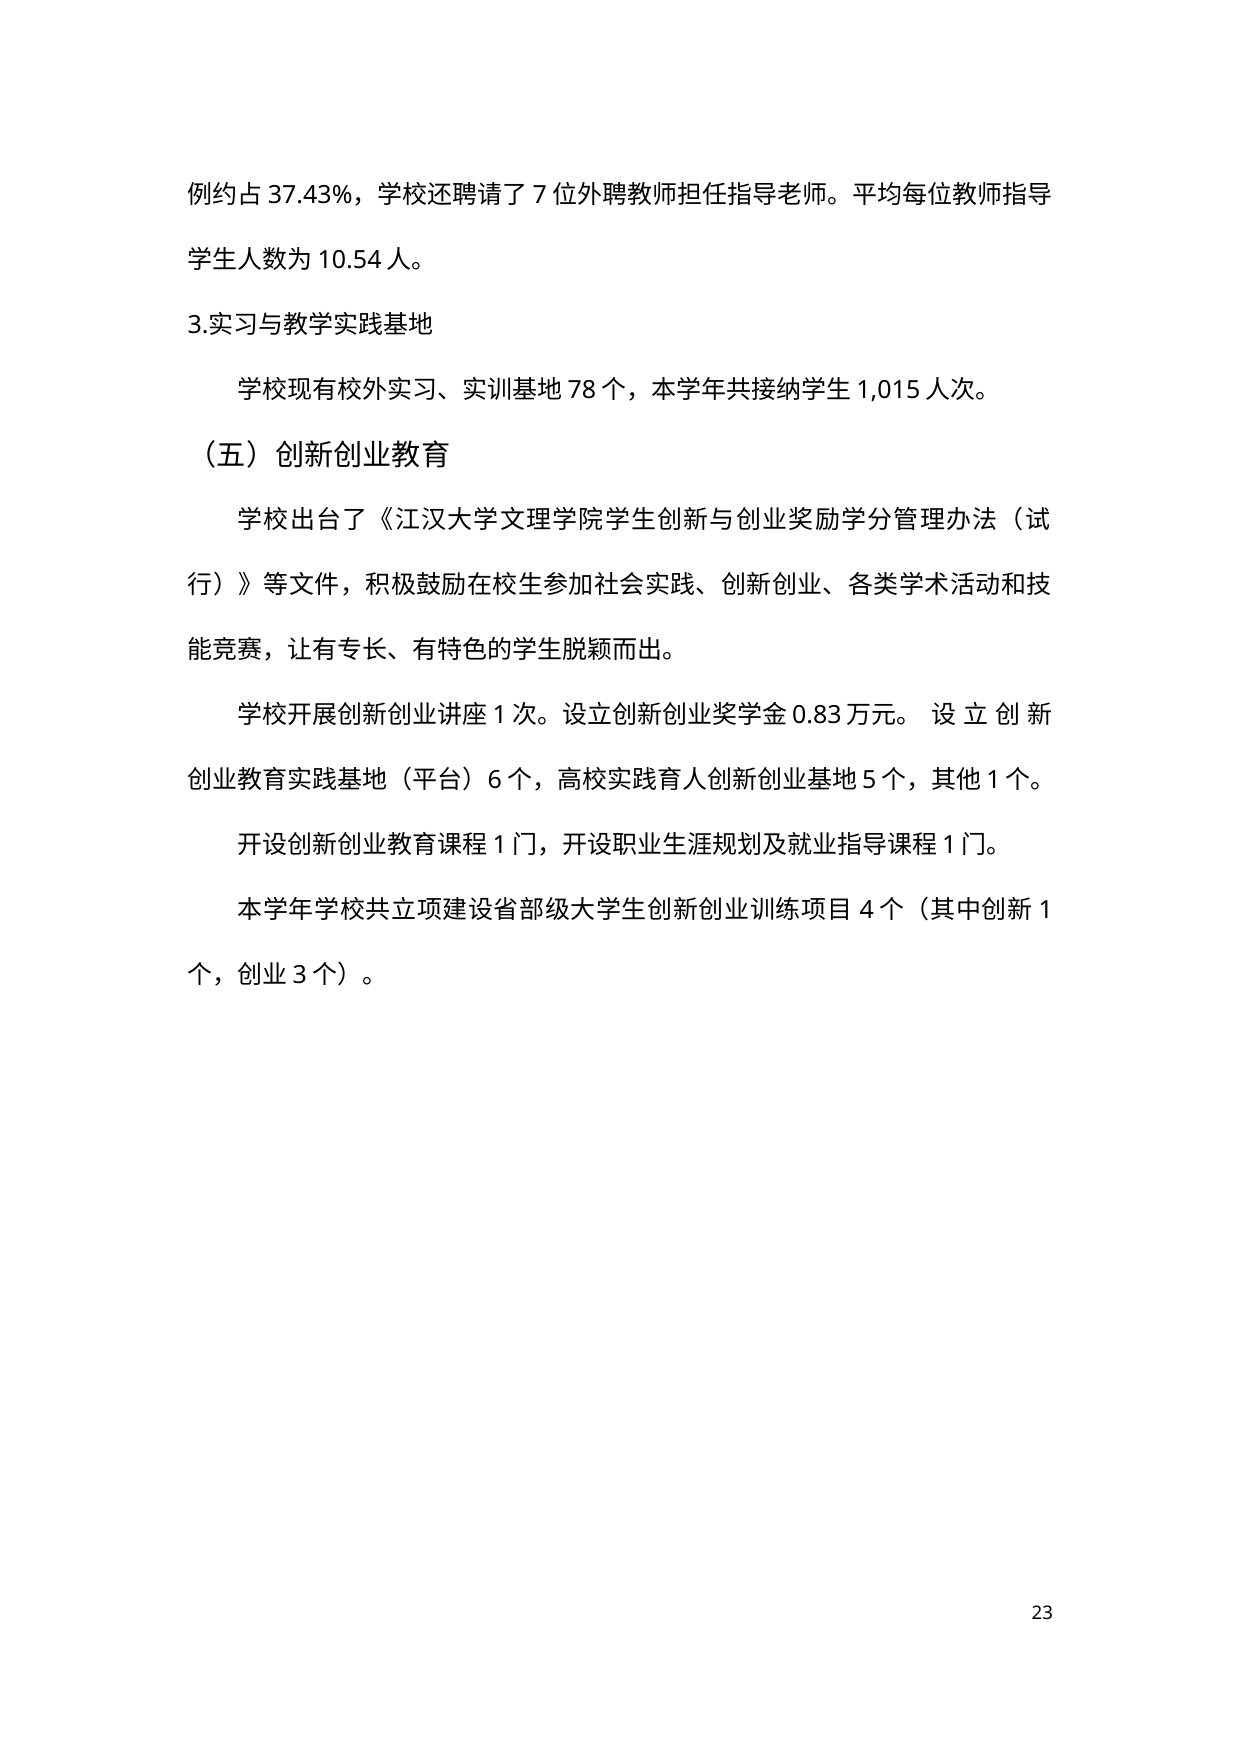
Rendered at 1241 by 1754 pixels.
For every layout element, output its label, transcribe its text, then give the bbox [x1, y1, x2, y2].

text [187, 160, 1053, 290]
text （五）创新创业教育 [187, 420, 1053, 485]
text 学校出台了《江汉大学文理学院学生创新与创业奖励学分管理办法（试行）》等文件，积极鼓励在校生参加社会实践、创新创业、各类学术活动和技能竞赛，让有专长、有特色的学生脱颖而出。 [187, 485, 1053, 680]
text 学校开展创新创业讲座1次。设立创新创业奖学金0.83万元。 设立创新创业教育实践基地（平台）6个，高校实践育人创新创业基地5个，其他1个。 [187, 680, 1053, 810]
text 开设创新创业教育课程1门，开设职业生涯规划及就业指导课程1门。 [187, 810, 1053, 875]
text 学校现有校外实习、实训基地78个，本学年共接纳学生1,015人次。 [187, 355, 1053, 420]
text 本学年学校共立项建设省部级大学生创新创业训练项目4个（其中创新1个，创业3个）。 [187, 875, 1053, 1005]
text 3.实习与教学实践基地 [187, 290, 1053, 355]
